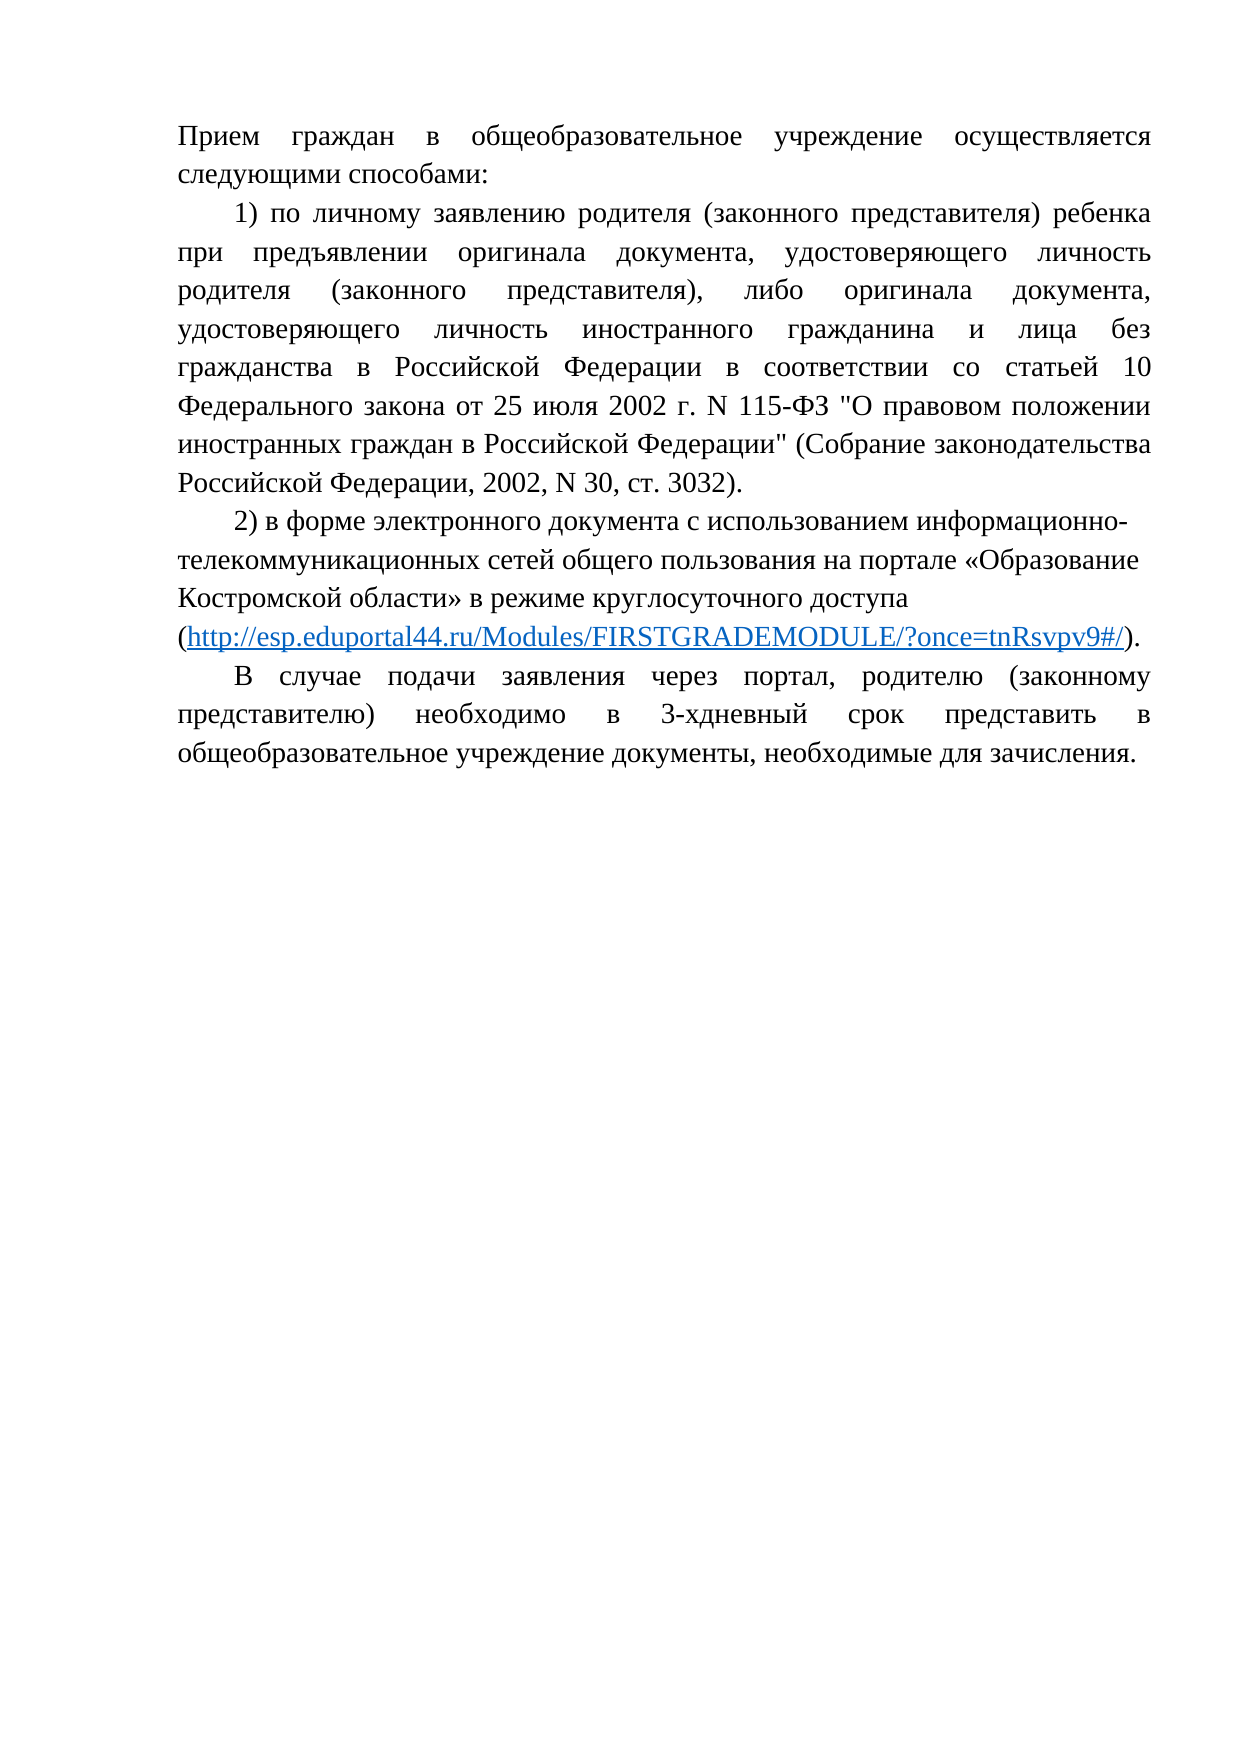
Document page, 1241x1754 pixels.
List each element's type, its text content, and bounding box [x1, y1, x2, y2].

text 2) в форме электронного документа с использованием информационно-телекоммуникационных сетей общего пользования на портале «Образование Костромской области» в режиме круглосуточного доступа (http://esp.eduportal44.ru/Modules/FIRSTGRADEMODULE/?once=tnRsvpv9#/). [177, 503, 1152, 653]
text 1) по личному заявлению родителя (законного представителя) ребенка при предъявлении оригинала документа, удостоверяющего личность родителя (законного представителя), либо оригинала документа, удостоверяющего личность иностранного гражданина и лица без гражданства в Российской Федерации в соответствии со статьей 10 Федерального закона от 25 июля 2002 г. N 115-ФЗ "О правовом положении иностранных граждан в Российской Федерации" (Собрание законодательства Российской Федерации, 2002, N 30, ст. 3032). [177, 195, 1152, 498]
text В случае подачи заявления через портал, родителю (законному представителю) необходимо в 3-хдневный срок представить в общеобразовательное учреждение документы, необходимые для зачисления. [177, 658, 1152, 768]
text Прием граждан в общеобразовательное учреждение осуществляется следующими способами: [177, 118, 1152, 190]
